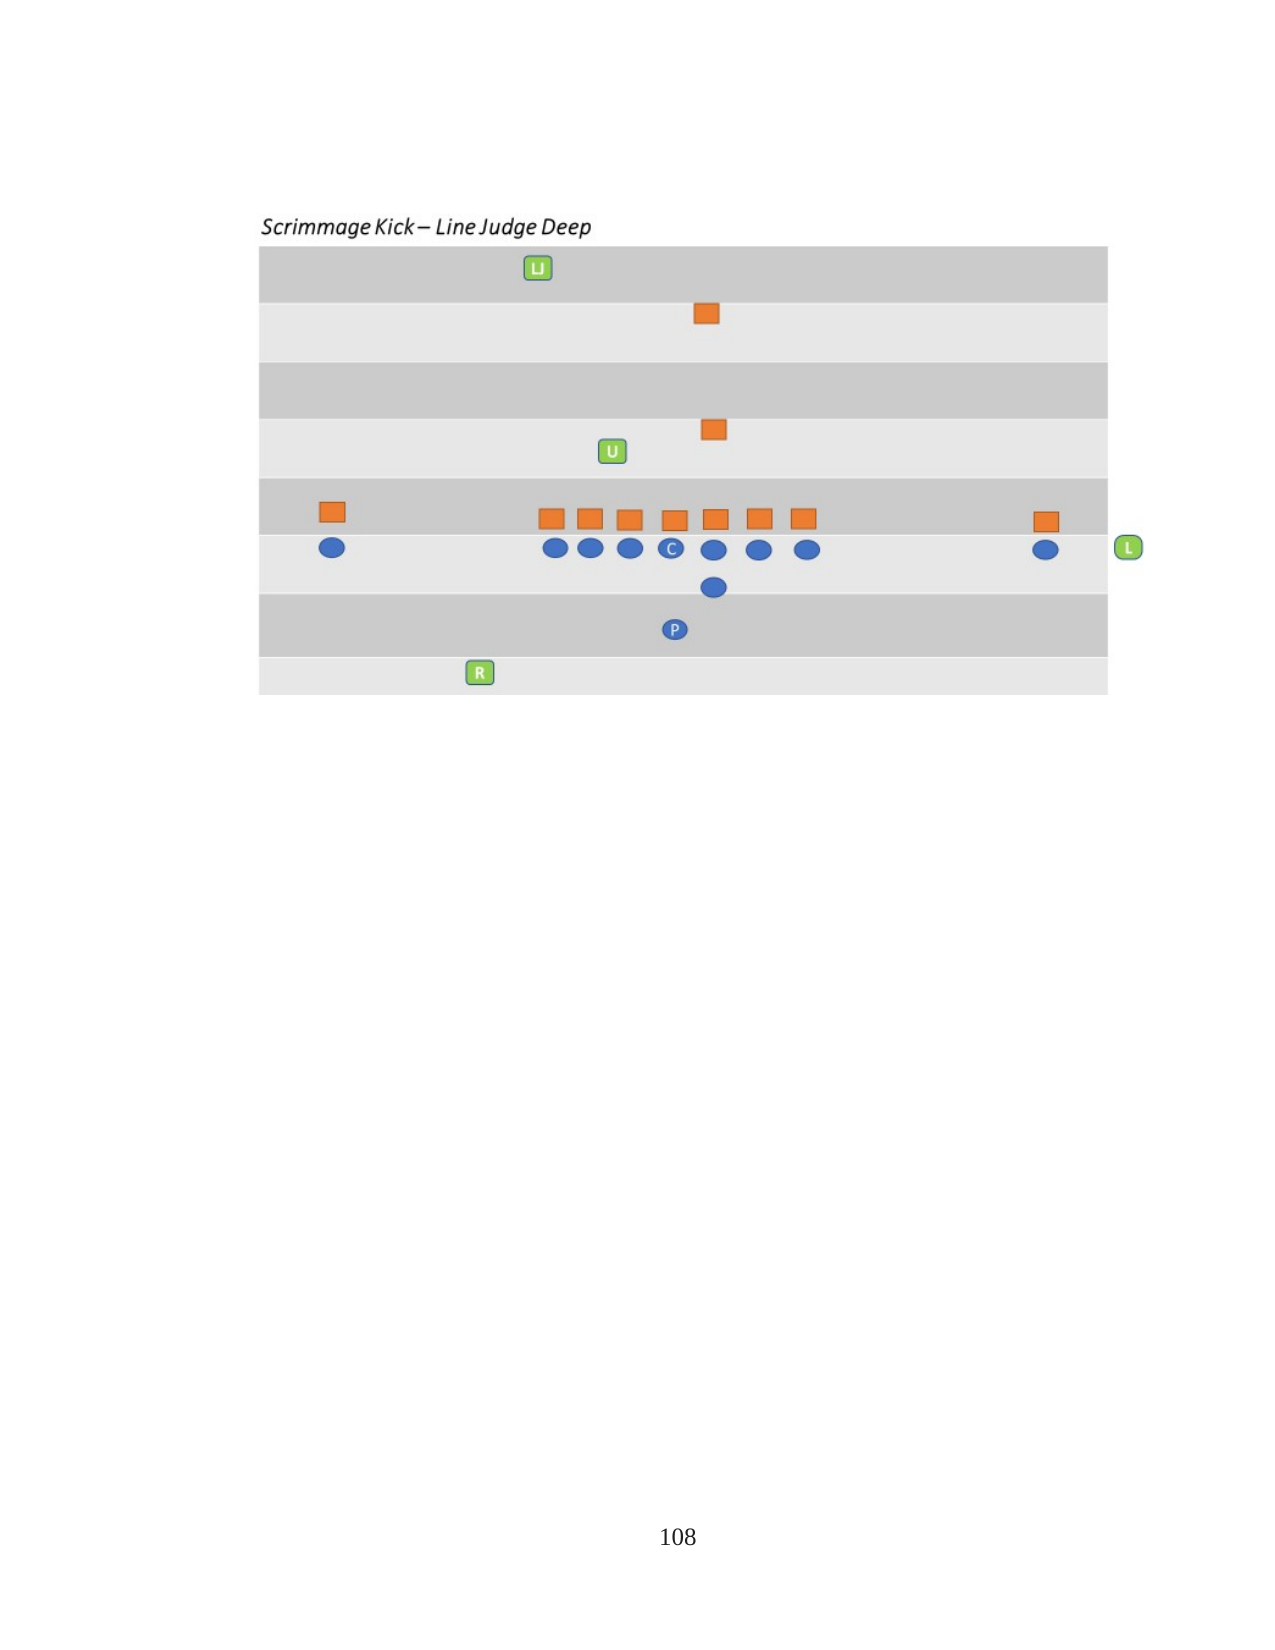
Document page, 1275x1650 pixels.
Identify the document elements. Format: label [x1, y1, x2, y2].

picture [187, 145, 1163, 695]
